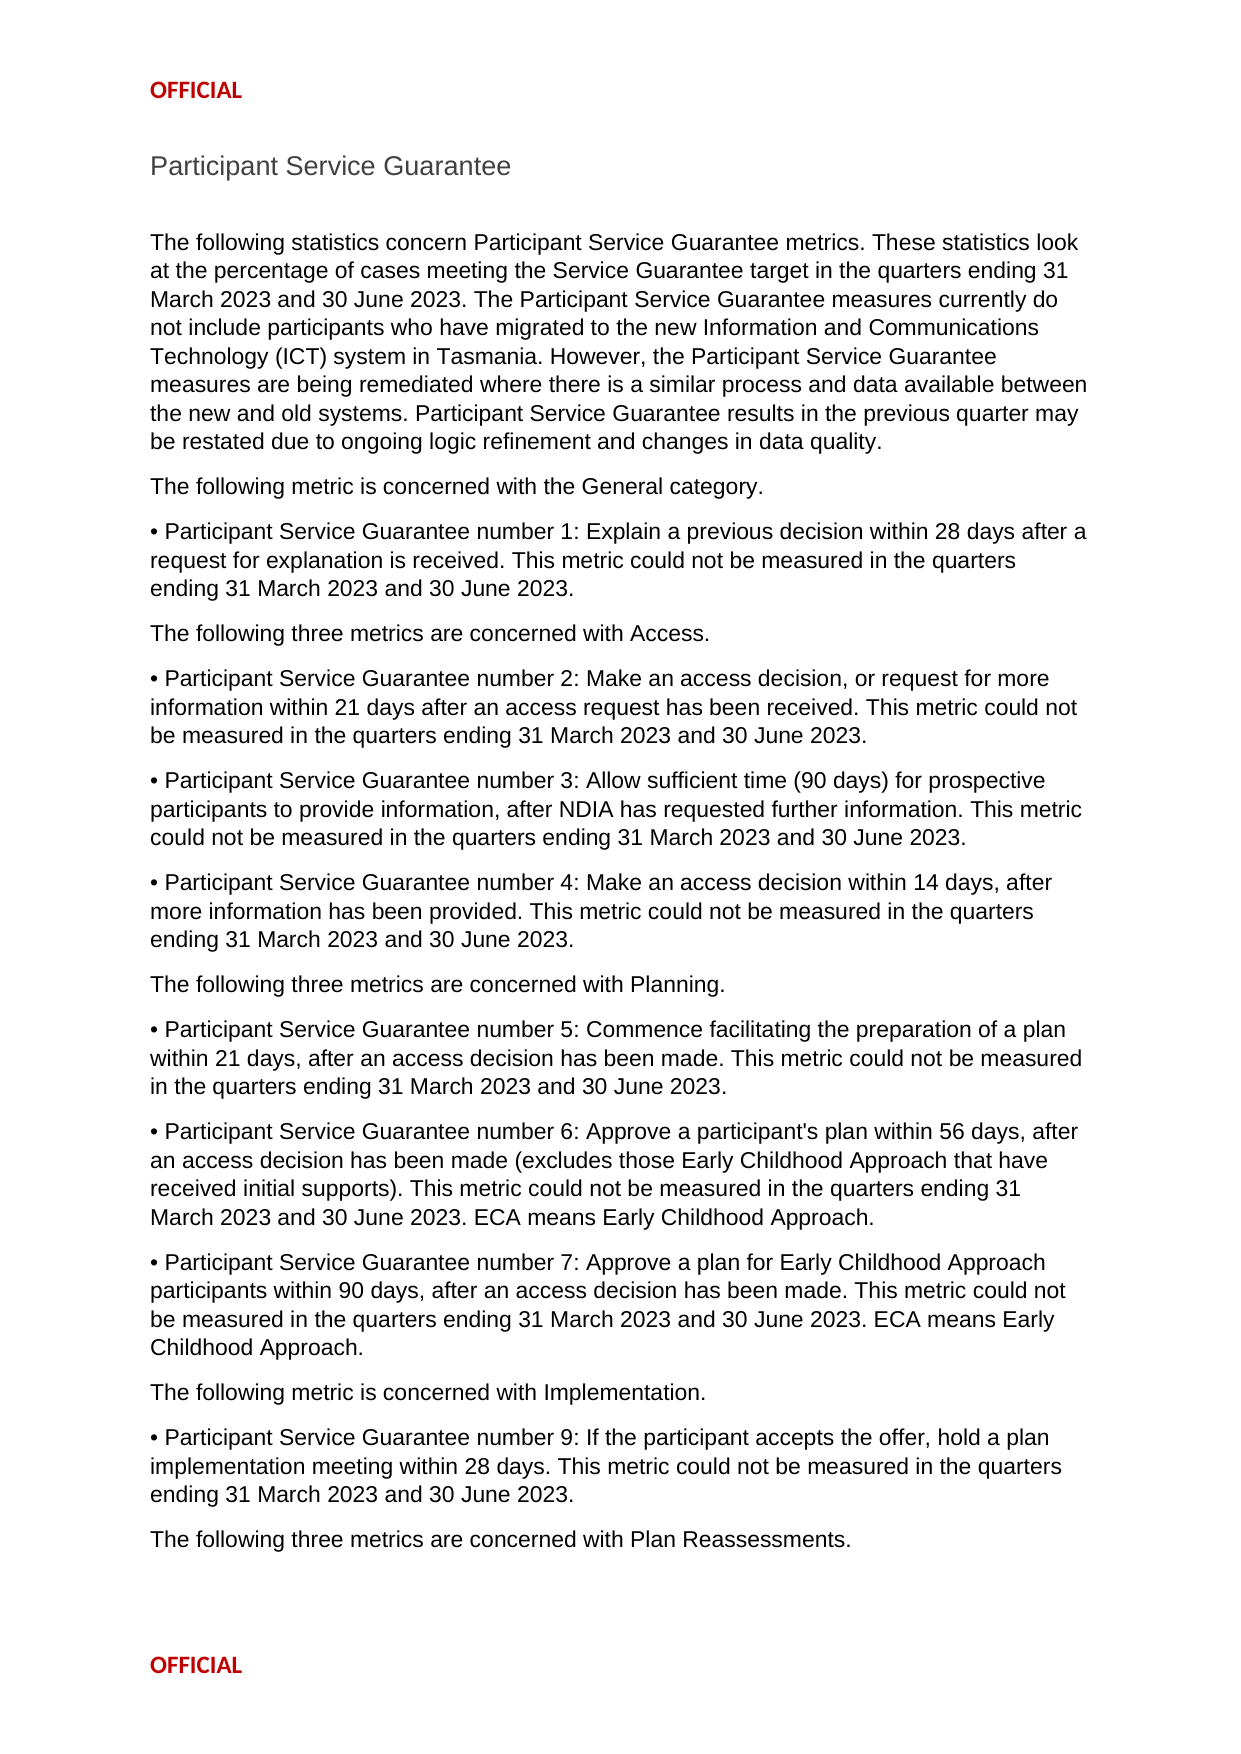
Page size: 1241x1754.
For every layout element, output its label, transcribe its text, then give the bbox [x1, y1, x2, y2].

text • Participant Service Guarantee number 2: Make an access decision, or request for more information within 21 days after an access request has been received. This metric could not be measured in the quarters ending 31 March 2023 and 30 June 2023. [150, 665, 1090, 748]
text • Participant Service Guarantee number 7: Approve a plan for Early Childhood Approach participants within 90 days, after an access decision has been made. This metric could not be measured in the quarters ending 31 March 2023 and 30 June 2023. ECA means Early Childhood Approach. [150, 1249, 1090, 1360]
text The following three metrics are concerned with Access. [150, 620, 1090, 646]
text The following three metrics are concerned with Plan Reassessments. [150, 1526, 1090, 1552]
text The following three metrics are concerned with Planning. [150, 971, 1090, 997]
subtitle Participant Service Guarantee [150, 150, 1090, 181]
text The following metric is concerned with Implementation. [150, 1379, 1090, 1405]
text The following statistics concern Participant Service Guarantee metrics. These statistics look at the percentage of cases meeting the Service Guarantee target in the quarters ending 31 March 2023 and 30 June 2023. The Participant Service Guarantee measures currently do not include participants who have migrated to the new Information and Communications Technology (ICT) system in Tasmania. However, the Participant Service Guarantee measures are being remediated where there is a similar process and data available between the new and old systems. Participant Service Guarantee results in the previous quarter may be restated due to ongoing logic refinement and changes in data quality. [150, 229, 1090, 454]
text • Participant Service Guarantee number 6: Approve a participant's plan within 56 days, after an access decision has been made (excludes those Early Childhood Approach that have received initial supports). This metric could not be measured in the quarters ending 31 March 2023 and 30 June 2023. ECA means Early Childhood Approach. [150, 1118, 1090, 1230]
text The following metric is concerned with the General category. [150, 473, 1090, 499]
text • Participant Service Guarantee number 3: Allow sufficient time (90 days) for prospective participants to provide information, after NDIA has requested further information. This metric could not be measured in the quarters ending 31 March 2023 and 30 June 2023. [150, 767, 1090, 850]
text • Participant Service Guarantee number 5: Commence facilitating the preparation of a plan within 21 days, after an access decision has been made. This metric could not be measured in the quarters ending 31 March 2023 and 30 June 2023. [150, 1016, 1090, 1099]
text • Participant Service Guarantee number 4: Make an access decision within 14 days, after more information has been provided. This metric could not be measured in the quarters ending 31 March 2023 and 30 June 2023. [150, 869, 1090, 952]
text • Participant Service Guarantee number 9: If the participant accepts the offer, hold a plan implementation meeting within 28 days. This metric could not be measured in the quarters ending 31 March 2023 and 30 June 2023. [150, 1424, 1090, 1507]
text • Participant Service Guarantee number 1: Explain a previous decision within 28 days after a request for explanation is received. This metric could not be measured in the quarters ending 31 March 2023 and 30 June 2023. [150, 518, 1090, 601]
